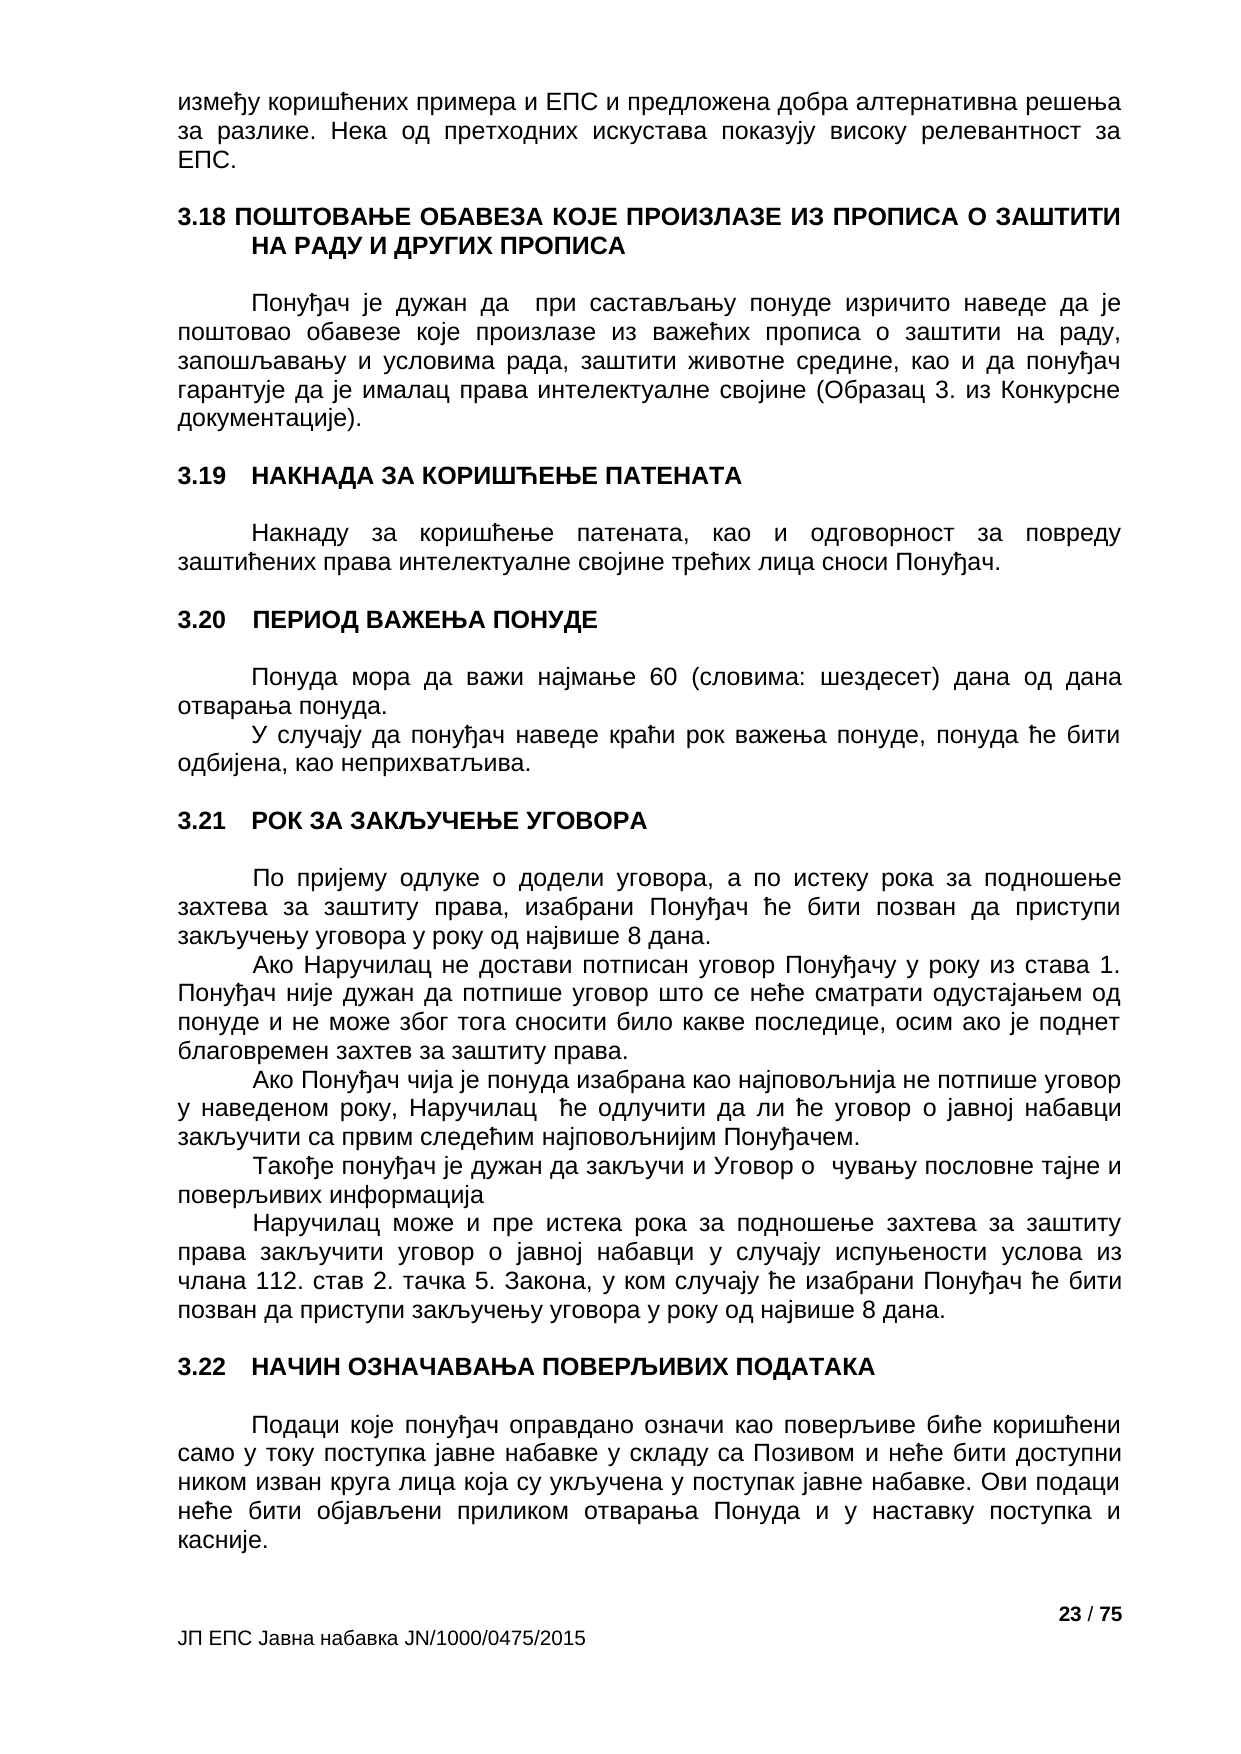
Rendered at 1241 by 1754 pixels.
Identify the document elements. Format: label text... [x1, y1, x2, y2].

text У случају да понуђач наведе краћи рок важења понуде, понуда ће бити одбијена, као неприхватљива. [177, 720, 1122, 777]
subtitle 3.18 ПОШТОВАЊЕ ОБАВЕЗА КОЈЕ ПРОИЗЛАЗЕ ИЗ ПРОПИСА О ЗАШТИТИ НА РАДУ И ДРУГИХ ПРОПИСА [177, 202, 1122, 260]
subtitle 3.19 НАКНАДА ЗА КОРИШЋЕЊЕ ПАТЕНАТА [177, 461, 1122, 490]
text Ако Наручилац не достави потписан уговор Понуђачу у року из става 1. Понуђач није дужан да потпише уговор што се неће сматрати одустајањем од понуде и не може због тога сносити било какве последице, осим ако је поднет благовремен захтев за заштиту права. [177, 950, 1122, 1065]
text Ако Понуђач чија је понуда изабрана као најповољнија не потпише уговор у наведеном року, Наручилац ће одлучити да ли ће уговор о јавној набавци закључити са првим следећим најповољнијим Понуђачем. [177, 1065, 1122, 1151]
subtitle 3.21 РОК ЗА ЗАКЉУЧЕЊЕ УГОВОРА [177, 806, 1122, 835]
text По пријему одлуке о додели уговора, а по истеку рока за подношење захтева за заштиту права, изабрани Понуђач ће бити позван да приступи закључењу уговора у року од највише 8 дана. [177, 863, 1122, 950]
text Подаци које понуђач оправдано означи као поверљиве биће коришћени само у току поступка јавне набавке у складу са Позивом и неће бити доступни ником изван круга лица која су укључена у поступак јавне набавке. Ови подаци неће бити објављени приликом отварања Понуда и у наставку поступка и касније. [177, 1410, 1122, 1553]
subtitle 3.22 НАЧИН ОЗНАЧАВАЊА ПОВЕРЉИВИХ ПОДАТАКА [177, 1352, 1122, 1381]
text Наручилац може и пре истека рока за подношење захтева за заштиту права закључити уговор о јавној набавци у случају испуњености услова из члана 112. став 2. тачка 5. Закона, у ком случају ће изабрани Понуђач ће бити позван да приступи закључењу уговора у року од највише 8 дана. [177, 1208, 1122, 1323]
text Понуђач је дужан да при састављању понуде изричито наведе да је поштовао обавезе које произлазе из важећих прописа о заштити на раду, запошљавању и условима рада, заштити животне средине, као и да понуђач гарантује да је ималац права интелектуалне својине (Образац 3. из Конкурсне документације). [177, 288, 1122, 432]
text Такође понуђач је дужан да закључи и Уговор о чувању пословне тајне и поверљивих информација [177, 1151, 1122, 1208]
text Понуда мора да важи најмање 60 (словима: шездесет) дана од дана отварања понуда. [177, 662, 1122, 720]
subtitle 3.20 ПЕРИОД ВАЖЕЊА ПОНУДЕ [177, 605, 1122, 633]
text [177, 87, 1122, 173]
text Накнаду за коришћење патената, као и одговорност за повреду заштићених права интелектуалне својине трећих лица сноси Понуђач. [177, 518, 1122, 576]
